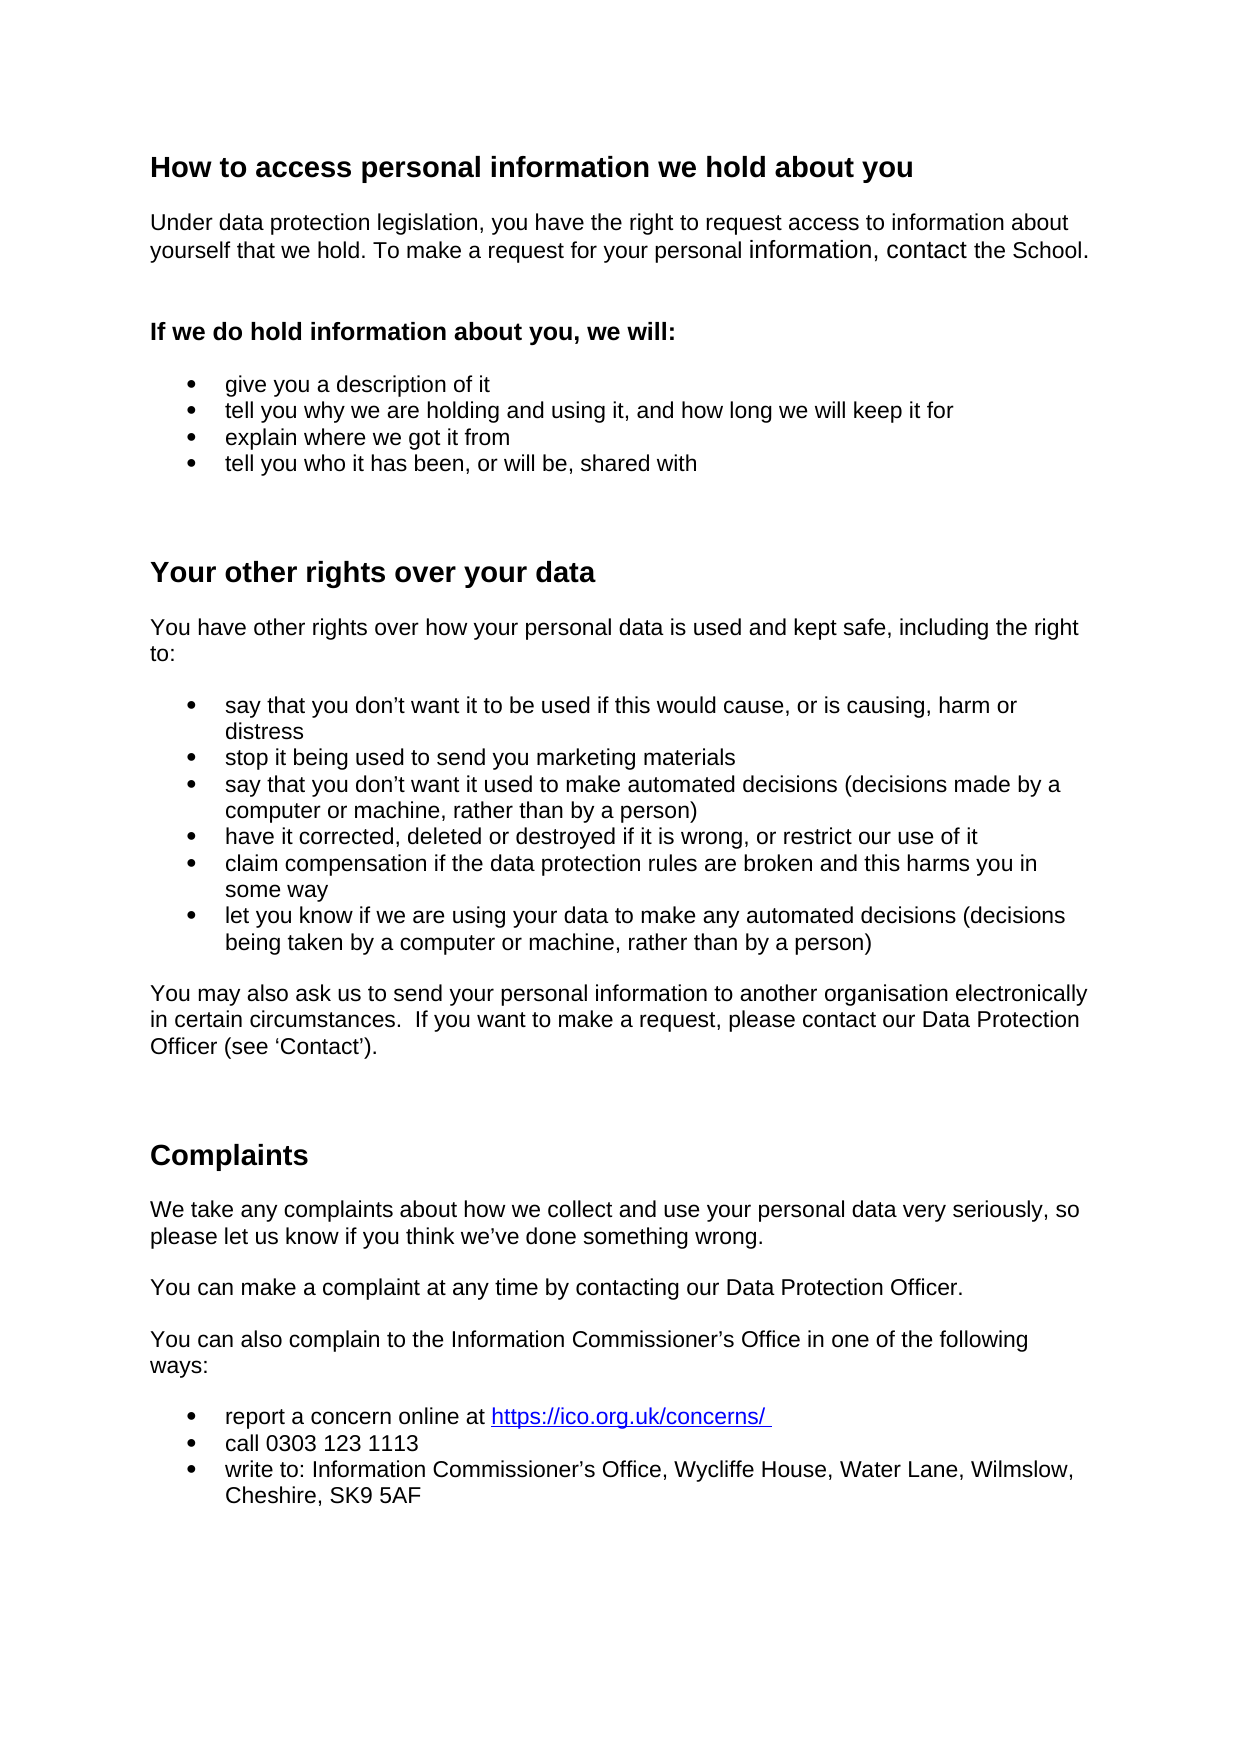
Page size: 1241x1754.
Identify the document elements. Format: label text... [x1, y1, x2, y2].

text You can also complain to the Information Commissioner’s Office in one of the following ways: [150, 1326, 1090, 1378]
list say that you don’t want it used to make automated decisions (decisions made by a computer or machine, rather than by a person) [187, 771, 1090, 823]
list claim compensation if the data protection rules are broken and this harms you in some way [187, 850, 1090, 902]
text You may also ask us to send your personal information to another organisation electronically in certain circumstances. If you want to make a request, please contact our Data Protection Officer (see ‘Contact’). [150, 980, 1090, 1059]
subtitle How to access personal information we hold about you [150, 150, 1090, 183]
list give you a description of it [187, 371, 1090, 397]
list write to: Information Commissioner’s Office, Wycliffe House, Water Lane, Wilmslow, Cheshire, SK9 5AF [187, 1456, 1090, 1509]
text You can make a complaint at any time by contacting our Data Protection Officer. [150, 1274, 1090, 1301]
subtitle Your other rights over your data [150, 555, 1090, 589]
subtitle Complaints [150, 1138, 1090, 1171]
list report a concern online at https://ico.org.uk/concerns/ [187, 1403, 1090, 1429]
text If we do hold information about you, we will: [150, 317, 1090, 346]
text Under data protection legislation, you have the right to request access to information about yourself that we hold. To make a request for your personal information, contact the School. [150, 208, 1090, 292]
text We take any complaints about how we collect and use your personal data very seriously, so please let us know if you think we’ve done something wrong. [150, 1196, 1090, 1249]
text You have other rights over how your personal data is used and kept safe, including the right to: [150, 614, 1090, 667]
list let you know if we are using your data to make any automated decisions (decisions being taken by a computer or machine, rather than by a person) [187, 902, 1090, 955]
list tell you why we are holding and using it, and how long we will keep it for [187, 397, 1090, 424]
list have it corrected, deleted or destroyed if it is wrong, or restrict our use of it [187, 823, 1090, 850]
list tell you who it has been, or will be, shared with [187, 450, 1090, 477]
list call 0303 123 1113 [187, 1429, 1090, 1456]
list explain where we got it from [187, 424, 1090, 450]
list stop it being used to send you marketing materials [187, 744, 1090, 771]
list say that you don’t want it to be used if this would cause, or is causing, harm or distress [187, 692, 1090, 744]
